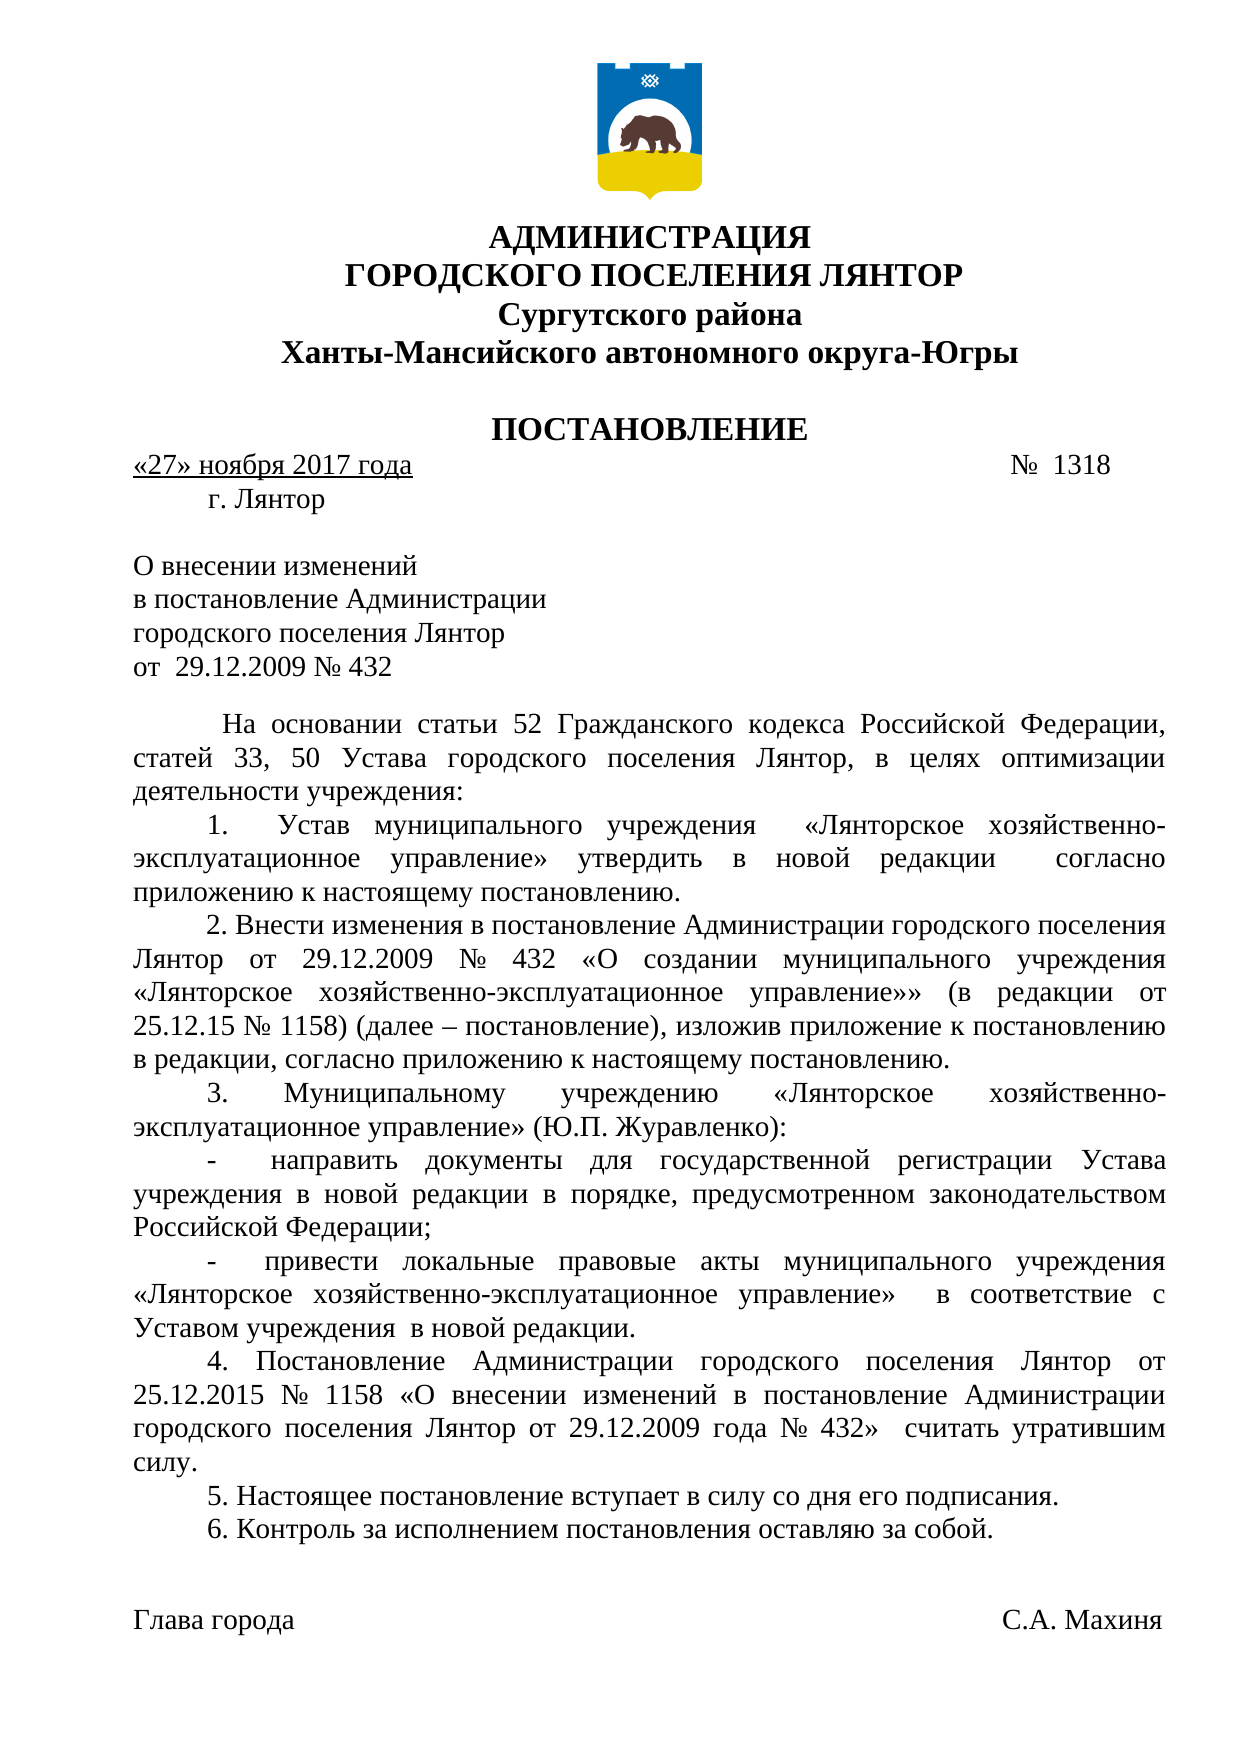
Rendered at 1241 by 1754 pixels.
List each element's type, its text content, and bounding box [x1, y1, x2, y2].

text На основании статьи 52 Гражданского кодекса Российской Федерации, статей 33, 50 Устава городского поселения Лянтор, в целях оптимизации деятельности учреждения: [133, 706, 1167, 807]
text г. Лянтор [133, 481, 1167, 514]
text ПОСТАНОВЛЕНИЕ [133, 409, 1167, 447]
text городского поселения Лянтор [133, 615, 1167, 649]
text 2. Внести изменения в постановление Администрации городского поселения Лянтор от 29.12.2009 № 432 «О создании муниципального учреждения «Лянторское хозяйственно-эксплуатационное управление»» (в редакции от 25.12.15 № 1158) (далее – постановление), изложив приложение к постановлению в редакции, согласно приложению к настоящему постановлению. [133, 907, 1167, 1075]
text О внесении изменений [133, 548, 1167, 582]
text от 29.12.2009 № 432 [133, 649, 1167, 682]
text - направить документы для государственной регистрации Устава учреждения в новой редакции в порядке, предусмотренном законодательством Российской Федерации; [133, 1142, 1167, 1243]
text 1. Устав муниципального учреждения «Лянторское хозяйственно-эксплуатационное управление» утвердить в новой редакции согласно приложению к настоящему постановлению. [133, 807, 1167, 907]
text «27» ноября 2017 года № 1318 [133, 447, 1167, 481]
text 4. Постановление Администрации городского поселения Лянтор от 25.12.2015 № 1158 «О внесении изменений в постановление Администрации городского поселения Лянтор от 29.12.2009 года № 432» считать утратившим силу. [133, 1343, 1167, 1478]
text Сургутского района [133, 294, 1167, 332]
text ГОРОДСКОГО ПОСЕЛЕНИЯ ЛЯНТОР [133, 256, 1167, 294]
text Глава города С.А. Махиня [133, 1602, 1167, 1636]
text АДМИНИСТРАЦИЯ [133, 217, 1167, 256]
text - привести локальные правовые акты муниципального учреждения «Лянторское хозяйственно-эксплуатационное управление» в соответствие с Уставом учреждения в новой редакции. [133, 1243, 1167, 1343]
text 5. Настоящее постановление вступает в силу со дня его подписания. [133, 1478, 1167, 1511]
text Ханты-Мансийского автономного округа-Югры [133, 332, 1167, 371]
text в постановление Администрации [133, 582, 1167, 615]
text 6. Контроль за исполнением постановления оставляю за собой. [133, 1511, 1167, 1545]
text 3. Муниципальному учреждению «Лянторское хозяйственно-эксплуатационное управление» (Ю.П. Журавленко): [133, 1075, 1167, 1142]
